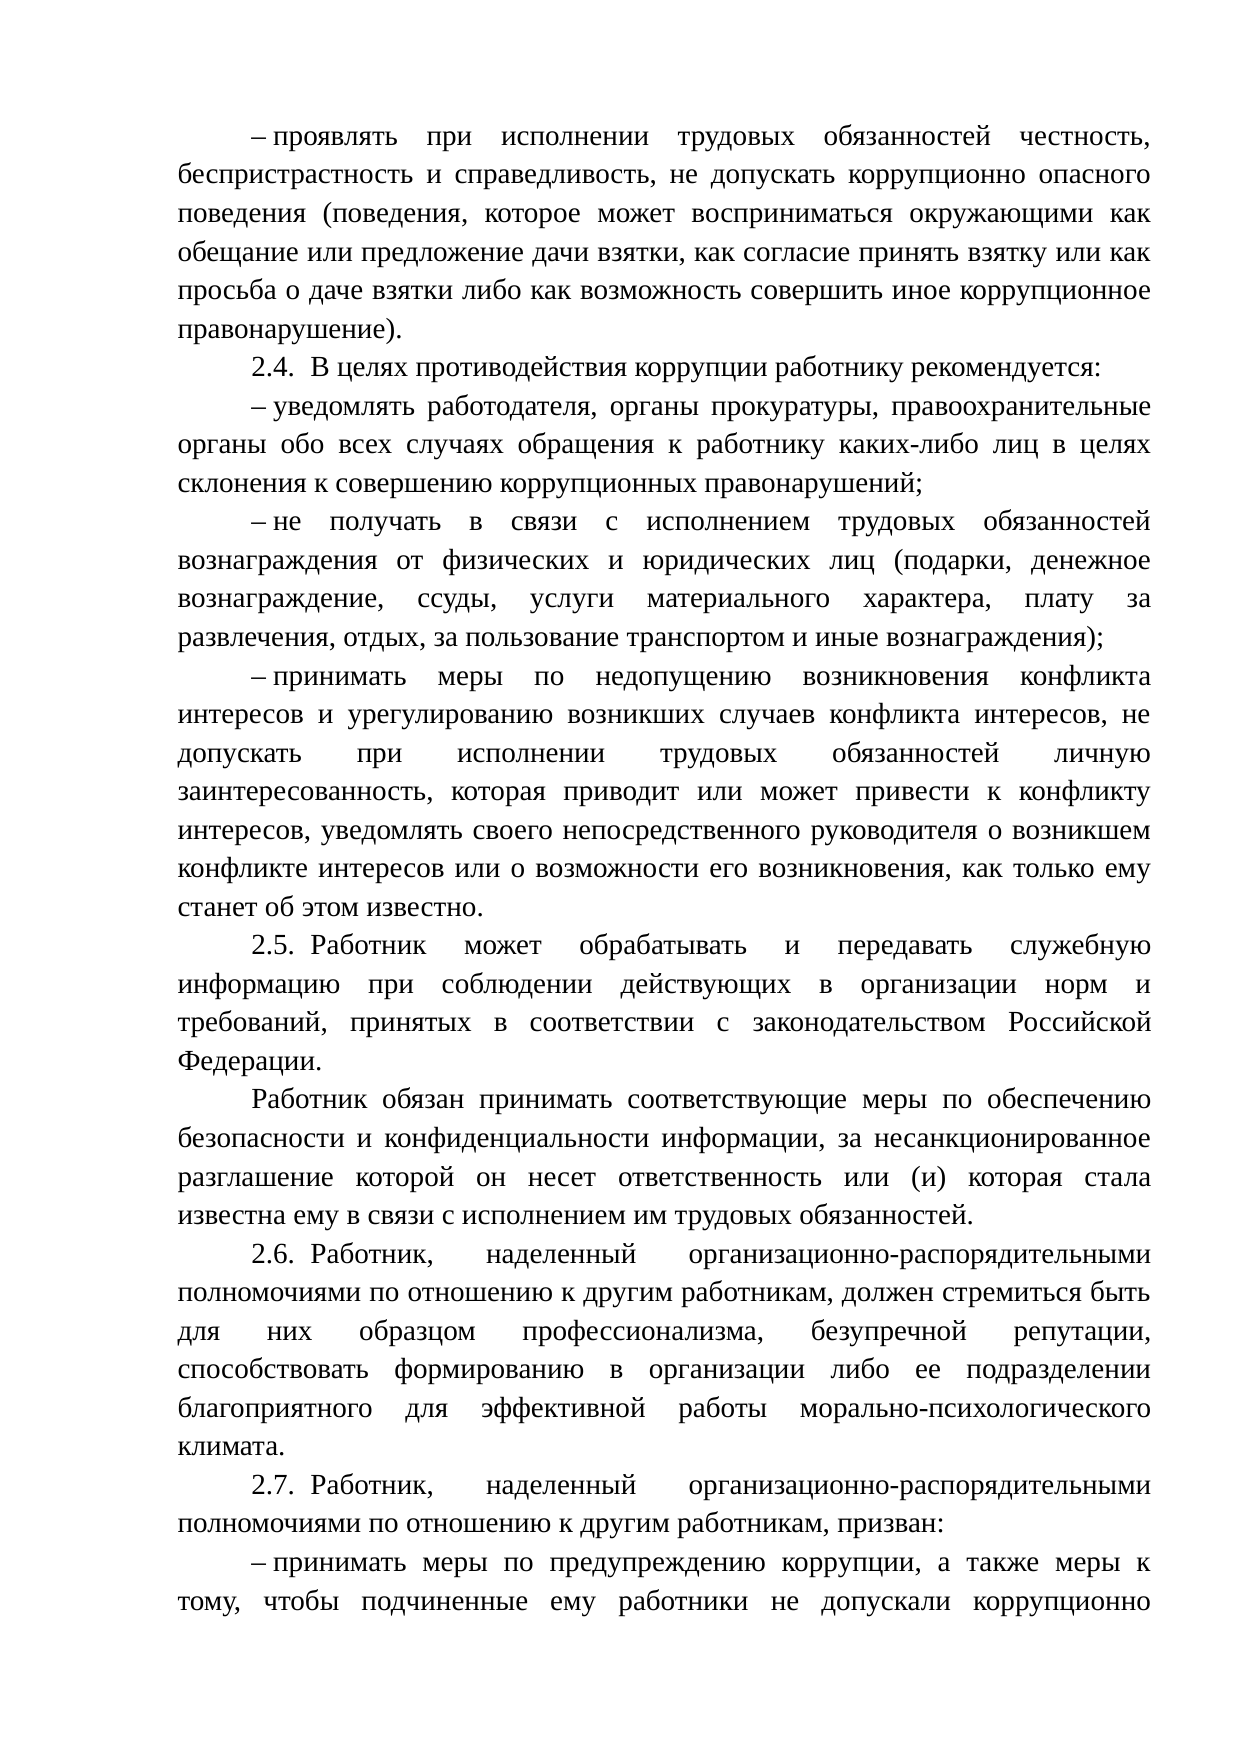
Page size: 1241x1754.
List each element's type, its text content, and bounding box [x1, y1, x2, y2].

text – уведомлять работодателя, органы прокуратуры, правоохранительные органы обо всех случаях обращения к работнику каких-либо лиц в целях склонения к совершению коррупционных правонарушений; [177, 388, 1152, 498]
text Работник обязан принимать соответствующие меры по обеспечению безопасности и конфиденциальности информации, за несанкционированное разглашение которой он несет ответственность или (и) которая стала известна ему в связи с исполнением им трудовых обязанностей. [177, 1082, 1152, 1231]
list Работник, наделенный организационно-распорядительными полномочиями по отношению к другим работникам, призван: [177, 1467, 1152, 1539]
text – проявлять при исполнении трудовых обязанностей честность, беспристрастность и справедливость, не допускать коррупционно опасного поведения (поведения, которое может восприниматься окружающими как обещание или предложение дачи взятки, как согласие принять взятку или как просьба о даче взятки либо как возможность совершить иное коррупционное правонарушение). [177, 118, 1152, 344]
list Работник, наделенный организационно-распорядительными полномочиями по отношению к другим работникам, должен стремиться быть для них образцом профессионализма, безупречной репутации, способствовать формированию в организации либо ее подразделении благоприятного для эффективной работы морально-психологического климата. [177, 1236, 1152, 1462]
list Работник может обрабатывать и передавать служебную информацию при соблюдении действующих в организации норм и требований, принятых в соответствии с законодательством Российской Федерации. [177, 927, 1152, 1077]
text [177, 1544, 1152, 1616]
text – не получать в связи с исполнением трудовых обязанностей вознаграждения от физических и юридических лиц (подарки, денежное вознаграждение, ссуды, услуги материального характера, плату за развлечения, отдых, за пользование транспортом и иные вознаграждения); [177, 503, 1152, 653]
list В целях противодействия коррупции работнику рекомендуется: [177, 349, 1152, 383]
text – принимать меры по недопущению возникновения конфликта интересов и урегулированию возникших случаев конфликта интересов, не допускать при исполнении трудовых обязанностей личную заинтересованность, которая приводит или может привести к конфликту интересов, уведомлять своего непосредственного руководителя о возникшем конфликте интересов или о возможности его возникновения, как только ему станет об этом известно. [177, 658, 1152, 922]
